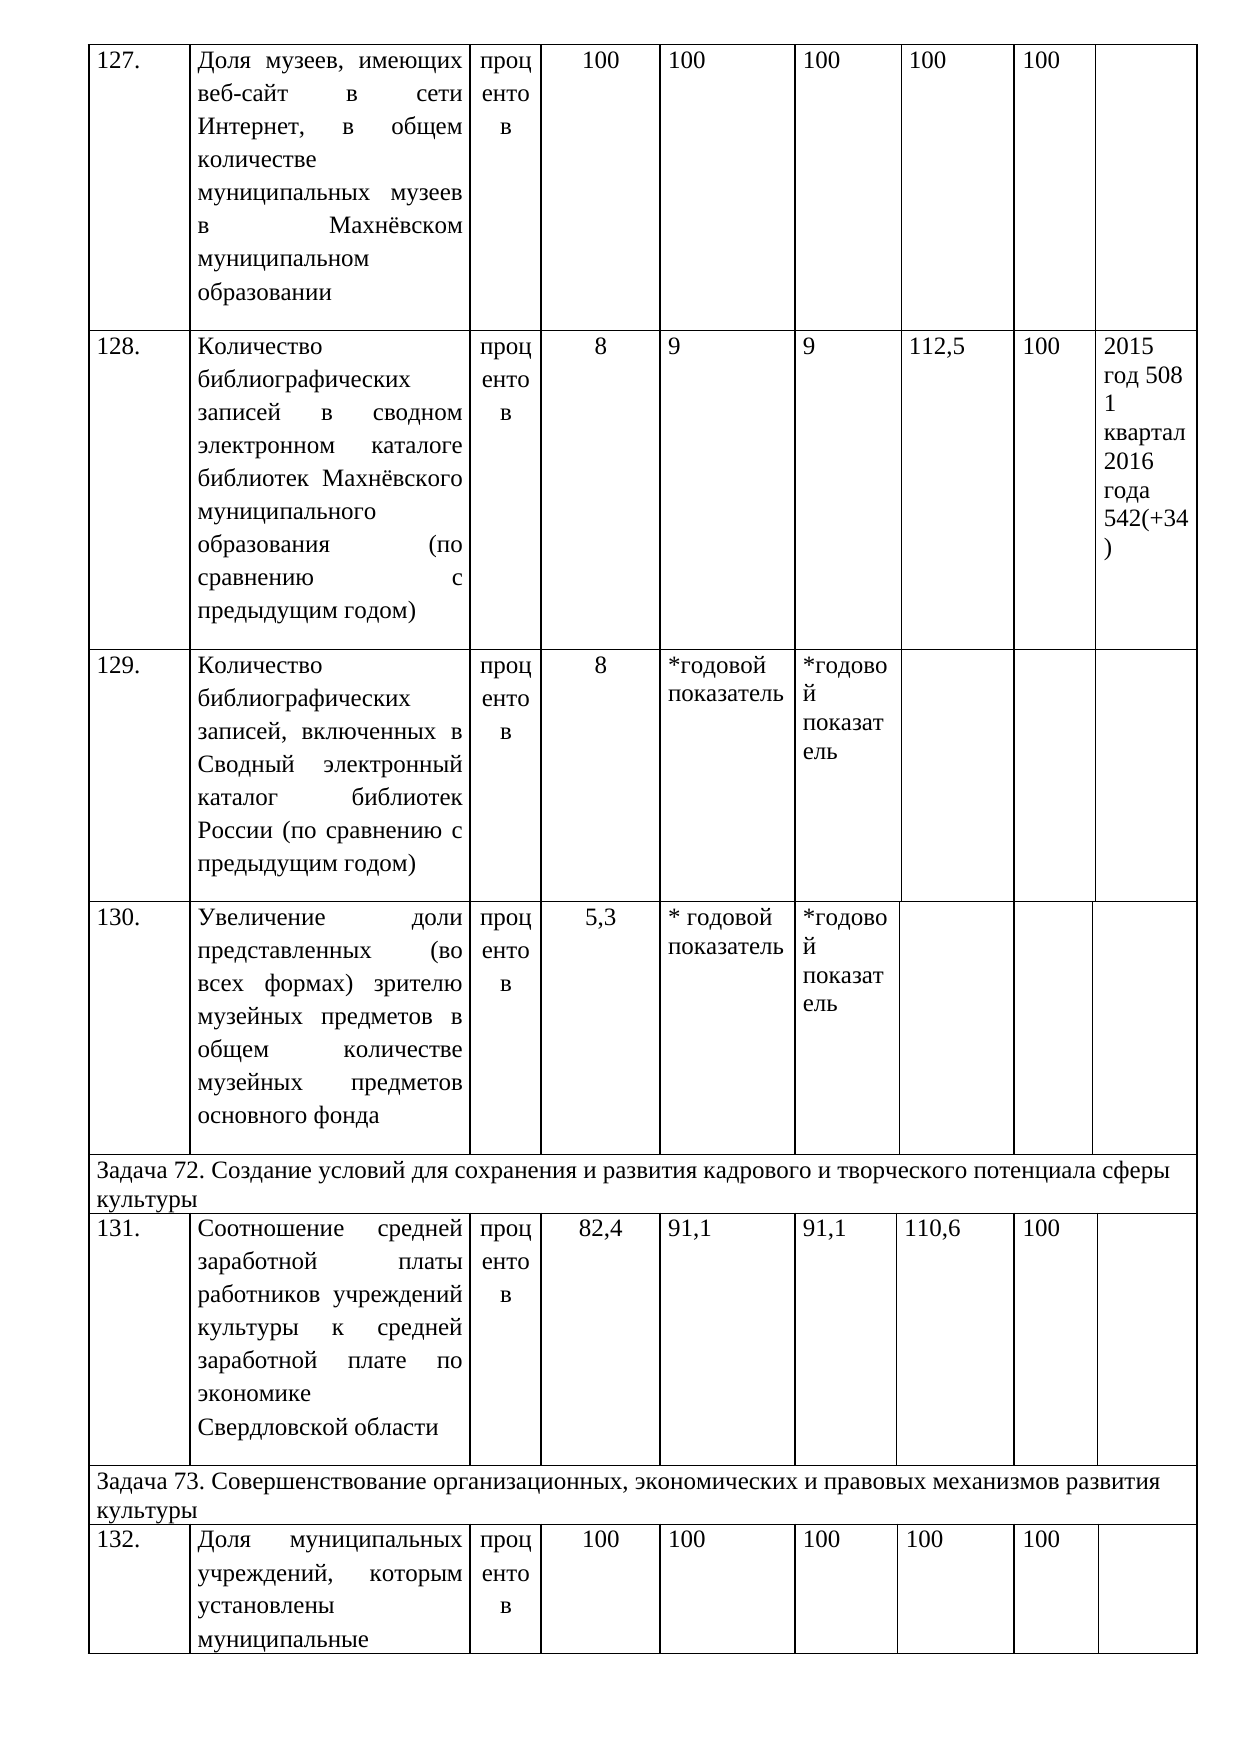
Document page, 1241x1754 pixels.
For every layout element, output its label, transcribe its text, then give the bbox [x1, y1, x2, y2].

table_cell * годовой показатель [661, 902, 794, 1154]
table_cell 8 [542, 331, 659, 649]
table_cell [1093, 902, 1196, 1154]
table_cell 5,3 [542, 902, 659, 1154]
table_cell 100 [796, 45, 901, 330]
table_cell [900, 902, 1013, 1154]
table_cell *годовой показатель [796, 902, 899, 1154]
table_cell Увеличение доли представленных (во всех формах) зрителю музейных предметов в общем количестве музейных предметов основного фонда [191, 902, 469, 1154]
table_cell 9 [796, 331, 901, 649]
table_cell 130. [90, 902, 189, 1154]
table_cell *годовой показатель [661, 650, 794, 901]
table_cell [1096, 650, 1196, 901]
table_cell Количество библиографических записей, включенных в Сводный электронный каталог библиотек России (по сравнению с предыдущим годом) [191, 650, 469, 901]
table_cell процентов [471, 1525, 540, 1652]
table_cell 100 [796, 1525, 897, 1652]
table_cell 100 [1015, 331, 1095, 649]
table_cell 100 [898, 1525, 1013, 1652]
table_cell 100 [661, 1525, 794, 1652]
table_cell Доля музеев, имеющих веб-сайт в сети Интернет, в общем количестве муниципальных музеев в Махнёвском муниципальном образовании [191, 45, 469, 330]
table_cell процентов [471, 331, 540, 649]
table_cell [902, 650, 1013, 901]
table_cell процентов [471, 902, 540, 1154]
table_cell процентов [471, 45, 540, 330]
table_cell 100 [542, 45, 659, 330]
table_cell 100 [542, 1525, 659, 1652]
table_cell процентов [471, 650, 540, 901]
table_cell 100 [1015, 45, 1095, 330]
table_cell Задача 73. Совершенствование организационных, экономических и правовых механизмов развития культуры [90, 1466, 1196, 1523]
table_cell 100 [661, 45, 794, 330]
table_cell Количество библиографических записей в сводном электронном каталоге библиотек Махнёвского муниципального образования (по сравнению с предыдущим годом) [191, 331, 469, 649]
table_cell 8 [542, 650, 659, 901]
table_cell [1099, 1525, 1196, 1652]
table_cell 131. [90, 1214, 189, 1465]
table_cell [1098, 1214, 1196, 1465]
table_cell Задача 72. Создание условий для сохранения и развития кадрового и творческого потенциала сферы культуры [90, 1155, 1196, 1212]
table_cell 82,4 [542, 1214, 659, 1465]
table_cell Соотношение средней заработной платы работников учреждений культуры к средней заработной плате по экономике Свердловской области [191, 1214, 469, 1465]
table_cell 132. [90, 1525, 189, 1652]
table_cell [1096, 45, 1196, 330]
table_cell *годовой показатель [796, 650, 901, 901]
table_cell 91,1 [661, 1214, 794, 1465]
table_cell [1015, 650, 1095, 901]
table_cell 129. [90, 650, 189, 901]
table_cell процентов [471, 1214, 540, 1465]
table_cell [1015, 902, 1092, 1154]
table_cell 2015 год 508 1 квартал 2016 года 542(+34) [1096, 331, 1196, 649]
table_cell 128. [90, 331, 189, 649]
table_cell 127. [90, 45, 189, 330]
table_cell 100 [1015, 1214, 1097, 1465]
table_cell 91,1 [796, 1214, 896, 1465]
table_cell 100 [1015, 1525, 1098, 1652]
table_cell 100 [902, 45, 1013, 330]
table_cell 112,5 [902, 331, 1013, 649]
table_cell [191, 1525, 469, 1652]
table_cell 110,6 [897, 1214, 1013, 1465]
table_cell 9 [661, 331, 794, 649]
